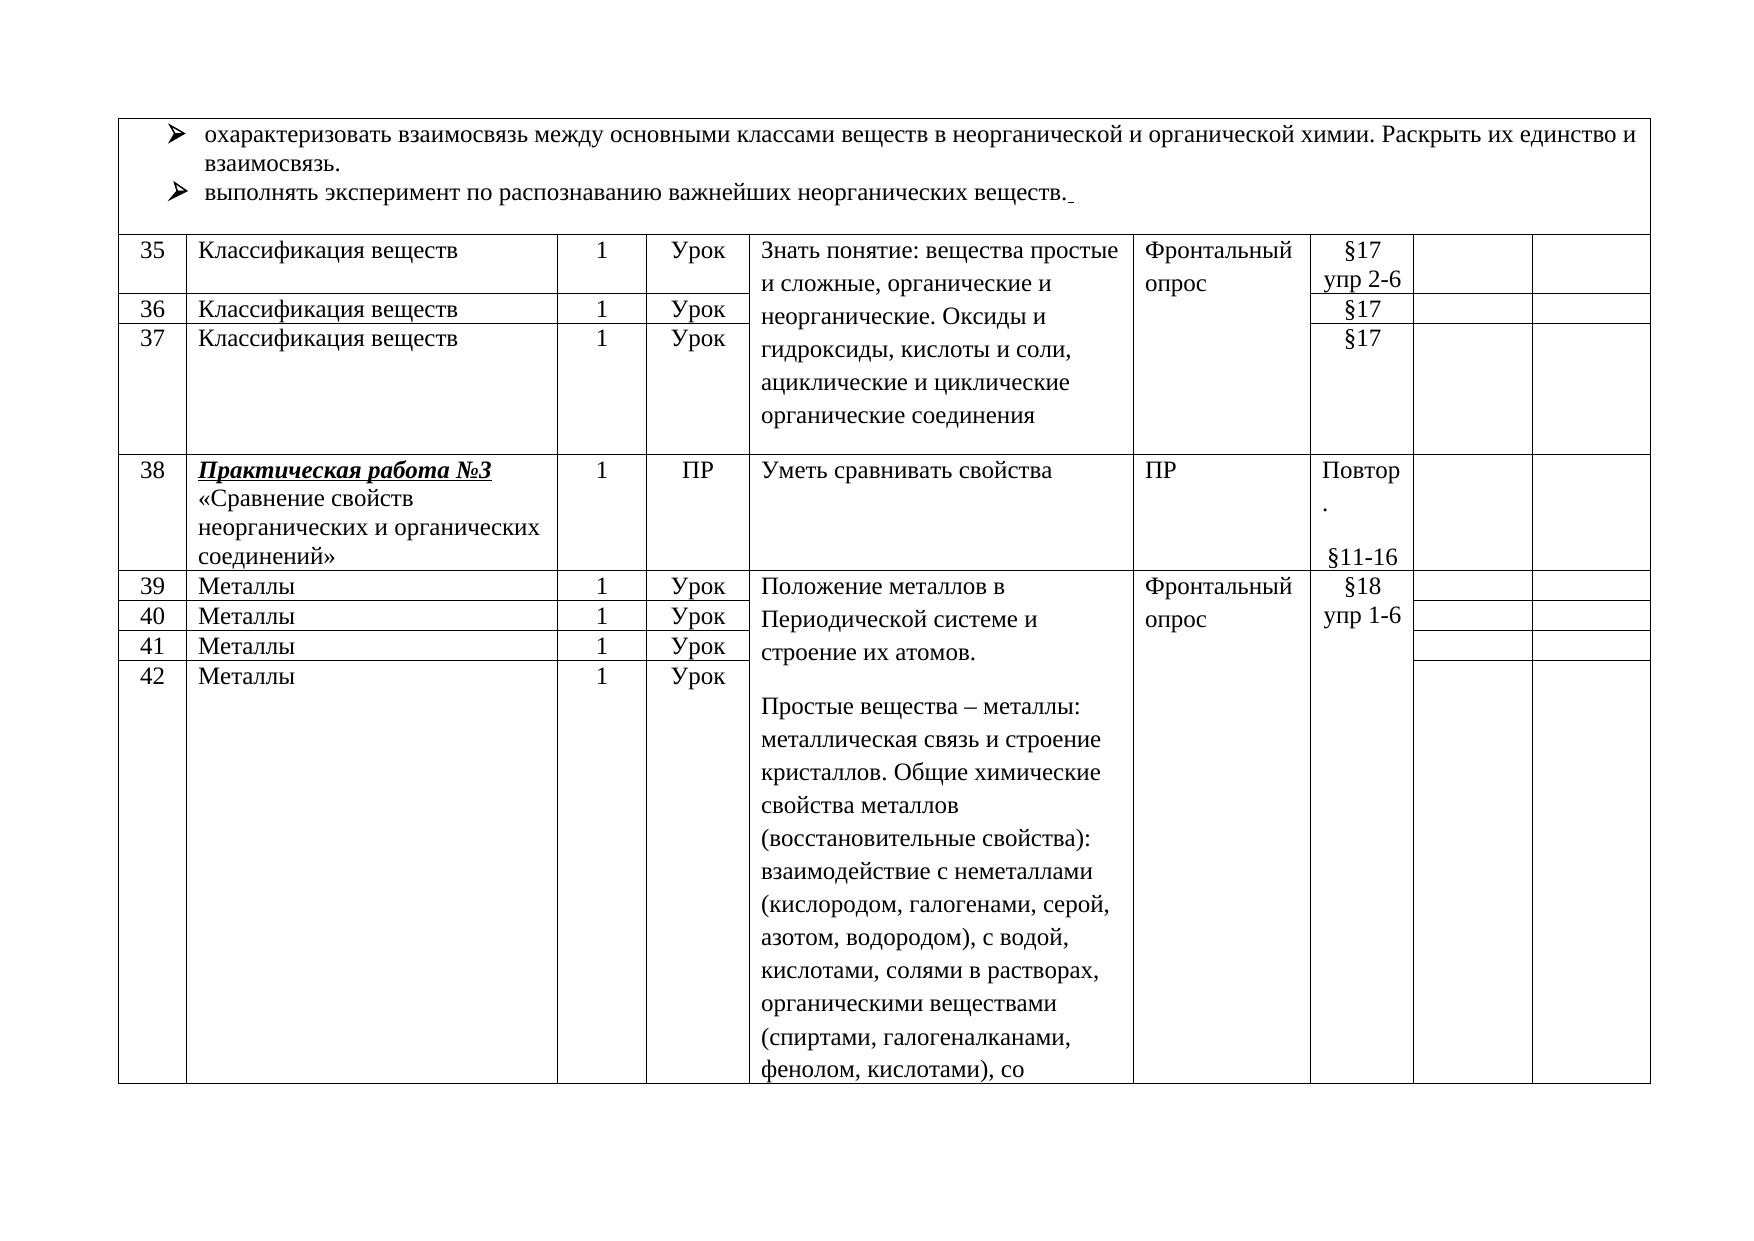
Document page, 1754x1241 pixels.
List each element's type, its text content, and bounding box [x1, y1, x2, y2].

table_cell 1 [558, 235, 646, 293]
table_cell [1533, 235, 1650, 293]
table_cell [1414, 455, 1532, 570]
table_cell Повтор. §11-16 [1311, 455, 1413, 570]
table_cell Урок [647, 631, 749, 660]
table_cell [1414, 294, 1532, 322]
table_cell Уметь сравнивать свойства [750, 455, 1133, 570]
table_cell [1414, 601, 1532, 630]
table_cell [1533, 601, 1650, 630]
table_cell 37 [119, 324, 186, 454]
table_cell §17 [1311, 294, 1413, 322]
table_cell 35 [119, 235, 186, 293]
table_cell [1414, 324, 1532, 454]
table_cell 1 [558, 324, 646, 454]
table_cell [1533, 294, 1650, 322]
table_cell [119, 119, 1650, 234]
table_cell Металлы [187, 661, 557, 1083]
table_cell §18 упр 1-6 [1311, 571, 1413, 1083]
table_cell Классификация веществ [187, 324, 557, 454]
table_cell 1 [558, 571, 646, 600]
table_cell 1 [558, 601, 646, 630]
table_cell §17 [1311, 324, 1413, 454]
table_cell Урок [647, 235, 749, 293]
table_cell ПР [647, 455, 749, 570]
table_cell [1533, 455, 1650, 570]
table_cell [1414, 235, 1532, 293]
table_cell [1533, 571, 1650, 600]
table_cell Практическая работа №3 «Сравнение свойств неорганических и органических соединений» [187, 455, 557, 570]
table_cell [1533, 661, 1650, 1083]
table_cell Урок [647, 294, 749, 322]
table_cell Положение металлов в Периодической системе и строение их атомов. Простые вещества – металлы: металлическая связь и строение кристаллов. Общие химические свойства металлов (восстановительные свойства): взаимодействие с неметаллами (кислородом, галогенами, серой, азотом, водородом), с водой, кислотами, солями в растворах, органическими веществами (спиртами, галогеналканами, фенолом, кислотами), со щелочами. Оксиды и гидроксиды металлов. Зависимость их свойств от степени окисления металла. Значение металлов, в том числе в природе и жизни организмов Руды металлов. Сущность получения металлов из руд. Важнейшие промышленные восстановители. Пирометаллургия, гидрометаллургия, электрометаллургия. Металлотермический способ получения на примере алюминотермии. Понятие «коррозия». Химическая коррозия. Электрохимическая коррозия. Способы защиты металлов от коррозии [750, 571, 1133, 1083]
table_cell Знать понятие: вещества простые и сложные, органические и неорганические. Оксиды и гидроксиды, кислоты и соли, ациклические и циклические органические соединения [750, 235, 1133, 454]
table_cell 39 [119, 571, 186, 600]
table_cell 36 [119, 294, 186, 322]
table_cell 1 [558, 294, 646, 322]
table_cell [1533, 324, 1650, 454]
table_cell [1414, 661, 1532, 1083]
table_cell [1414, 571, 1532, 600]
table_cell ПР [1134, 455, 1310, 570]
table_cell Урок [647, 661, 749, 1083]
table_cell Урок [647, 601, 749, 630]
table_cell Металлы [187, 631, 557, 660]
table_cell Урок [647, 324, 749, 454]
table_cell 1 [558, 631, 646, 660]
table_cell 41 [119, 631, 186, 660]
table_cell [1414, 631, 1532, 660]
table_cell [1533, 631, 1650, 660]
table_cell 38 [119, 455, 186, 570]
table_cell Классификация веществ [187, 294, 557, 322]
table_cell Классификация веществ [187, 235, 557, 293]
table_cell 1 [558, 455, 646, 570]
table_cell Фронтальный опрос [1134, 235, 1310, 454]
table_cell Урок [647, 571, 749, 600]
table_cell §17 упр 2-6 [1311, 235, 1413, 293]
table_cell Фронтальный опрос [1134, 571, 1310, 1083]
table_cell 1 [558, 661, 646, 1083]
table_cell 42 [119, 661, 186, 1083]
table_cell Металлы [187, 601, 557, 630]
table_cell Металлы [187, 571, 557, 600]
table_cell 40 [119, 601, 186, 630]
